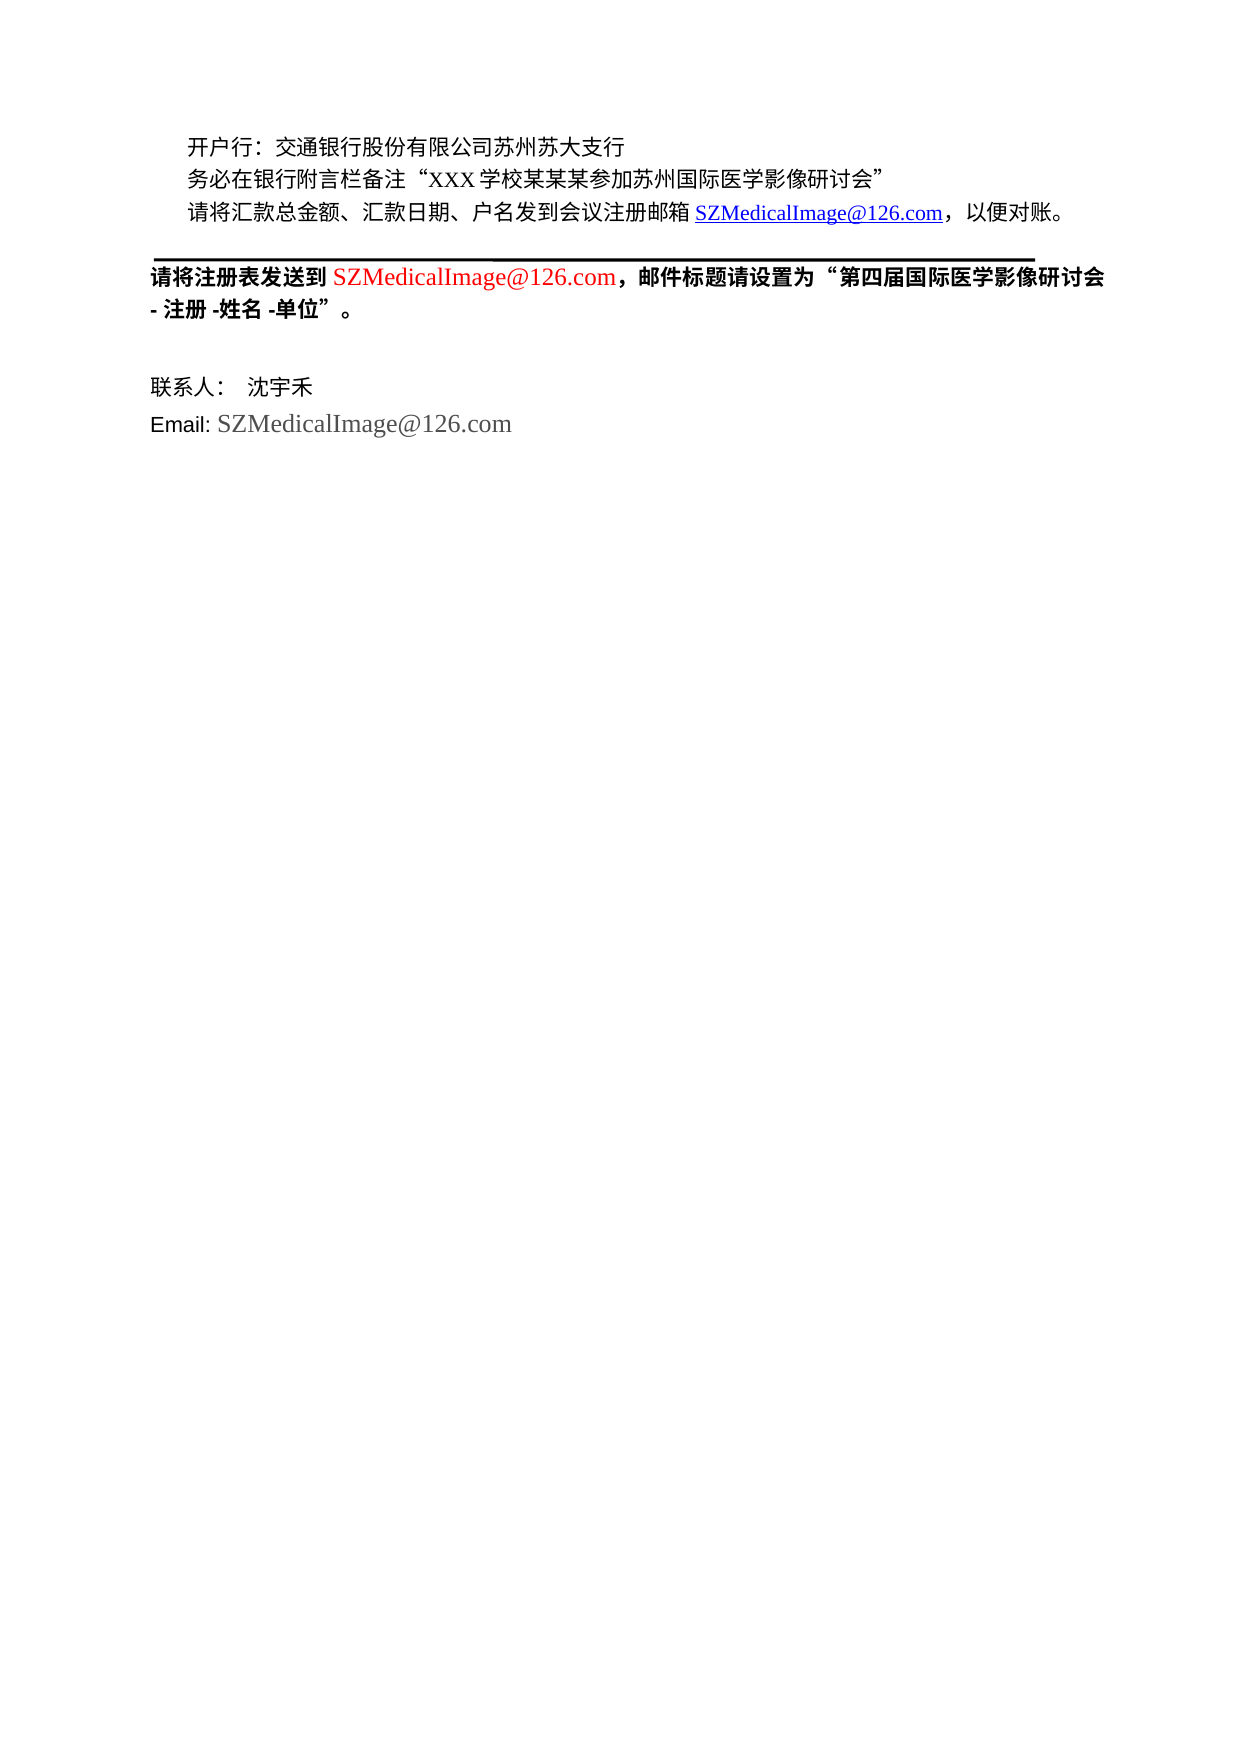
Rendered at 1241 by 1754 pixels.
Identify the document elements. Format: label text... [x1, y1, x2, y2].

text Email: SZMedicalImage@126.com [150, 407, 1106, 439]
list 请将汇款总金额、汇款日期、户名发到会议注册邮箱SZMedicalImage@126.com，以便对账。 [187, 194, 1106, 227]
text 请将注册表发送到SZMedicalImage@126.com，邮件标题请设置为“第四届国际医学影像研讨会 - 注册 -姓名 -单位”。 [150, 259, 1106, 324]
list 开户行：交通银行股份有限公司苏州苏大支行 [187, 129, 1106, 162]
list 务必在银行附言栏备注“XXX学校某某某参加苏州国际医学影像研讨会” [187, 162, 1106, 194]
text 联系人： 沈宇禾 [150, 370, 1106, 402]
